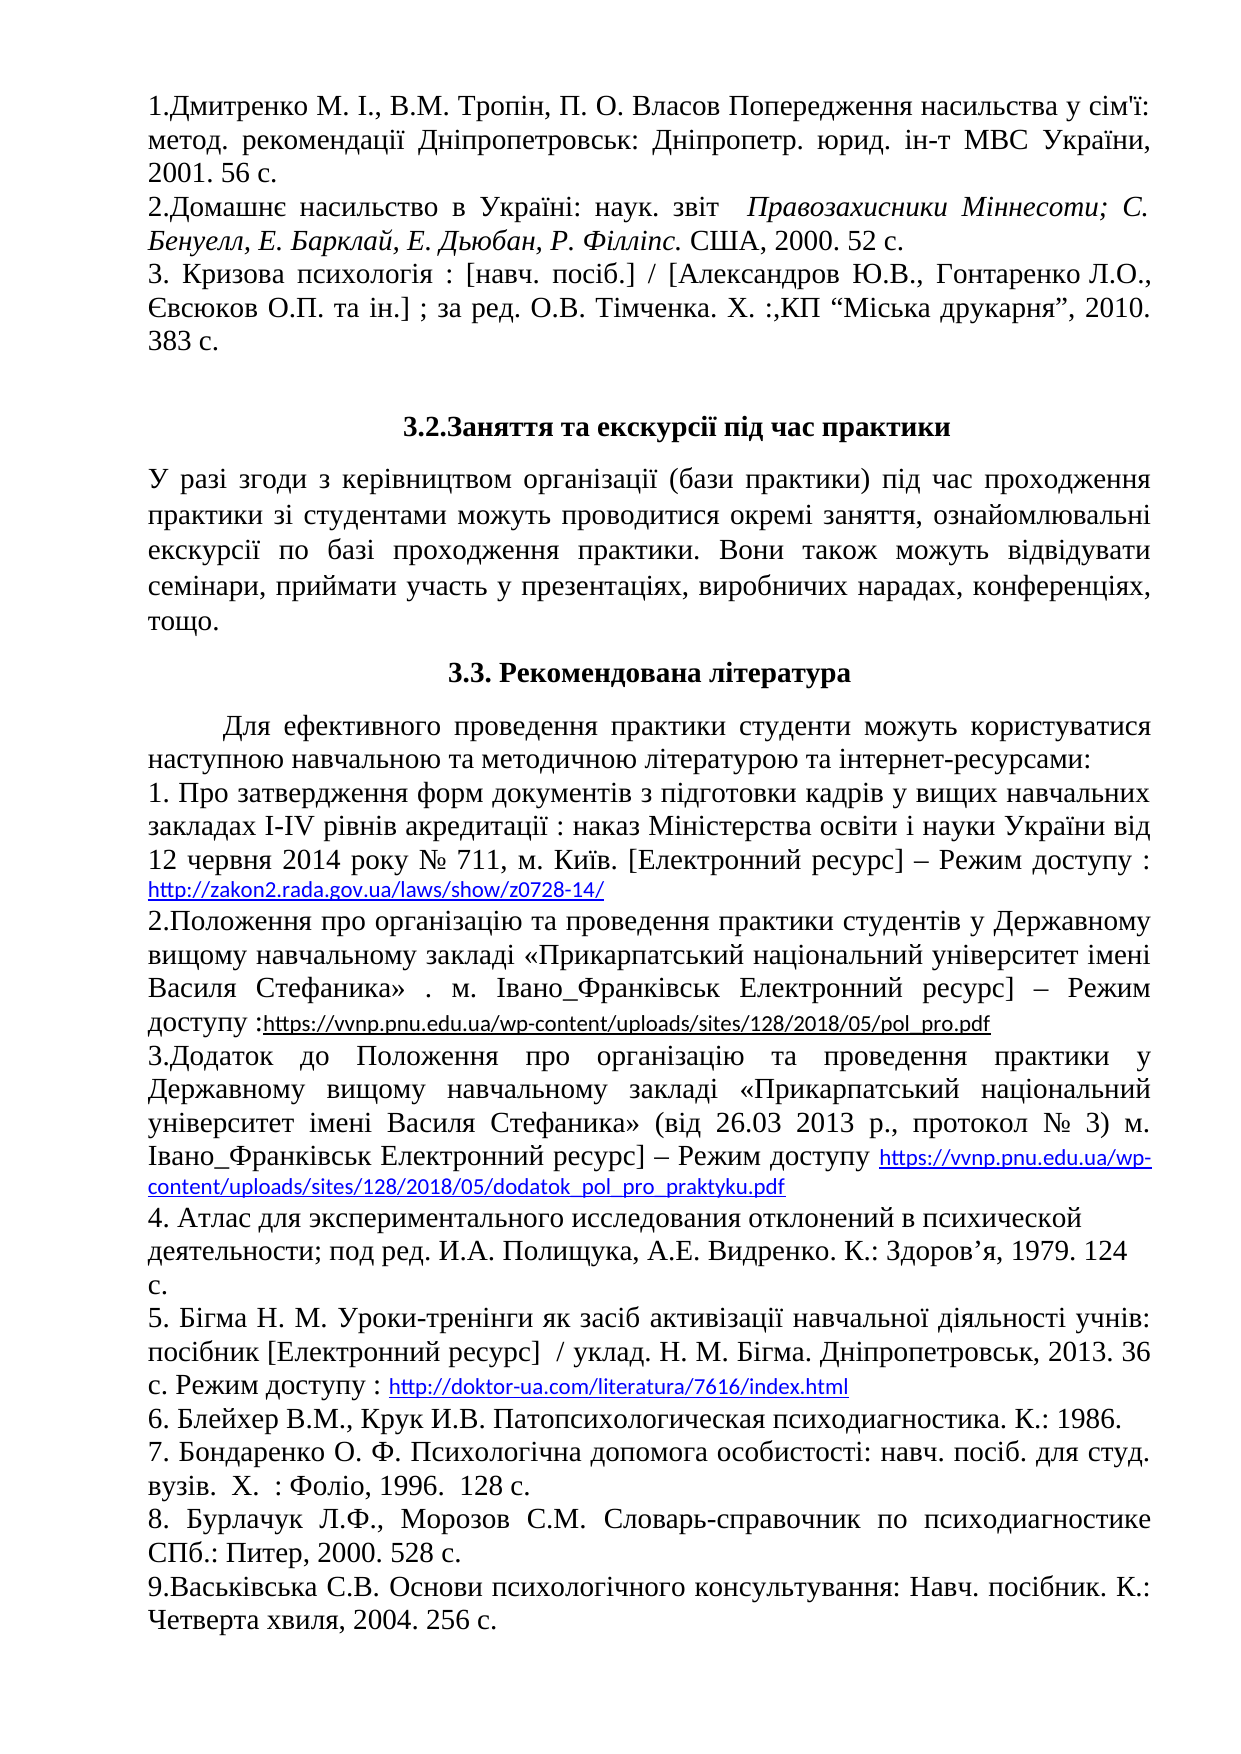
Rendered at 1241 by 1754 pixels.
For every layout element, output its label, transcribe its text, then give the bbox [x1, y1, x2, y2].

text 5. Бігма Н. М. Уроки-тренінги як засіб активізації навчальної діяльності учнів: посібник [Електронний ресурс] / уклад. Н. М. Бігма. Дніпропетровськ, 2013. 36 с. Режим доступу : http://doktor-ua.com/literatura/7616/index.html [148, 1300, 1152, 1401]
text 3. Кризова психологія : [навч. посіб.] / [Александров Ю.В., Гонтаренко Л.О., Євсюков О.П. та ін.] ; за ред. О.В. Тімченка. Х. :,КП “Міська друкарня”, 2010. 383 с. [148, 256, 1152, 357]
text 9.Васьківська С.В. Основи психологічного консультування: Навч. посібник. К.: Четверта хвиля, 2004. 256 с. [148, 1569, 1152, 1636]
text 8. Бурлачук Л.Ф., Морозов С.М. Словарь-справочник по психодиагностике СПб.: Питер, 2000. 528 с. [148, 1502, 1152, 1569]
text 2.Домашнє насильство в Україні: наук. звіт Правозахисники Міннесоти; С. Бенуелл, Е. Барклай, Е. Дьюбан, Р. Філліпс. США, 2000. 52 с. [148, 189, 1152, 256]
text У разі згоди з керівництвом організації (бази практики) під час проходження практики зі студентами можуть проводитися окремі заняття, ознайомлювальні екскурсії по базі проходження практики. Вони також можуть відвідувати семінари, приймати участь у презентаціях, виробничих нарадах, конференціях, тощо. [148, 461, 1152, 637]
text 4. Атлас для экспериментального исследования отклонений в психической деятельности; под ред. И.А. Полищука, А.Е. Видренко. К.: Здоров’я, 1979. 124 с. [148, 1200, 1152, 1300]
text 3.2.Заняття та екскурсії під час практики [202, 409, 1152, 443]
text 6. Блейхер В.М., Крук И.В. Патопсихологическая психодиагностика. К.: 1986. [148, 1401, 1152, 1434]
text 3.Додаток до Положення про організацію та проведення практики у Державному вищому навчальному закладі «Прикарпатський національний університет імені Василя Стефаника» (від 26.03 2013 р., протокол № 3) м. Івано_Франківськ Електронний ресурс] – Режим доступу https://vvnp.pnu.edu.ua/wp-content/uploads/sites/128/2018/05/dodatok_pol_pro_praktyku.pdf [148, 1038, 1152, 1200]
text 1. Про затвердження форм документів з підготовки кадрів у вищих навчальних закладах І-ІV рівнів акредитації : наказ Міністерства освіти і науки України від 12 червня 2014 року № 711, м. Київ. [Електронний ресурс] – Режим доступу : http://zakon2.rada.gov.ua/laws/show/z0728-14/ [148, 775, 1152, 903]
text 7. Бондаренко О. Ф. Психологічна допомога особистості: навч. посіб. для студ. вузів. Х. : Фоліо, 1996. 128 с. [148, 1434, 1152, 1502]
text Для ефективного проведення практики студенти можуть користуватися наступною навчальною та методичною літературою та інтернет-ресурсами: [148, 708, 1152, 775]
text 1.Дмитренко М. І., В.М. Тропін, П. О. Власов Попередження насильства у сім'ї: метод. рекомендації Дніпропетровськ: Дніпропетр. юрид. ін-т МВС України, 2001. 56 с. [148, 88, 1152, 189]
text 2.Положення про організацію та проведення практики студентів у Державному вищому навчальному закладі «Прикарпатський національний університет імені Василя Стефаника» . м. Івано_Франківськ Електронний ресурс] – Режим доступу :https://vvnp.pnu.edu.ua/wp-content/uploads/sites/128/2018/05/pol_pro.pdf [148, 903, 1152, 1038]
text 3.3. Рекомендована література [148, 656, 1152, 689]
